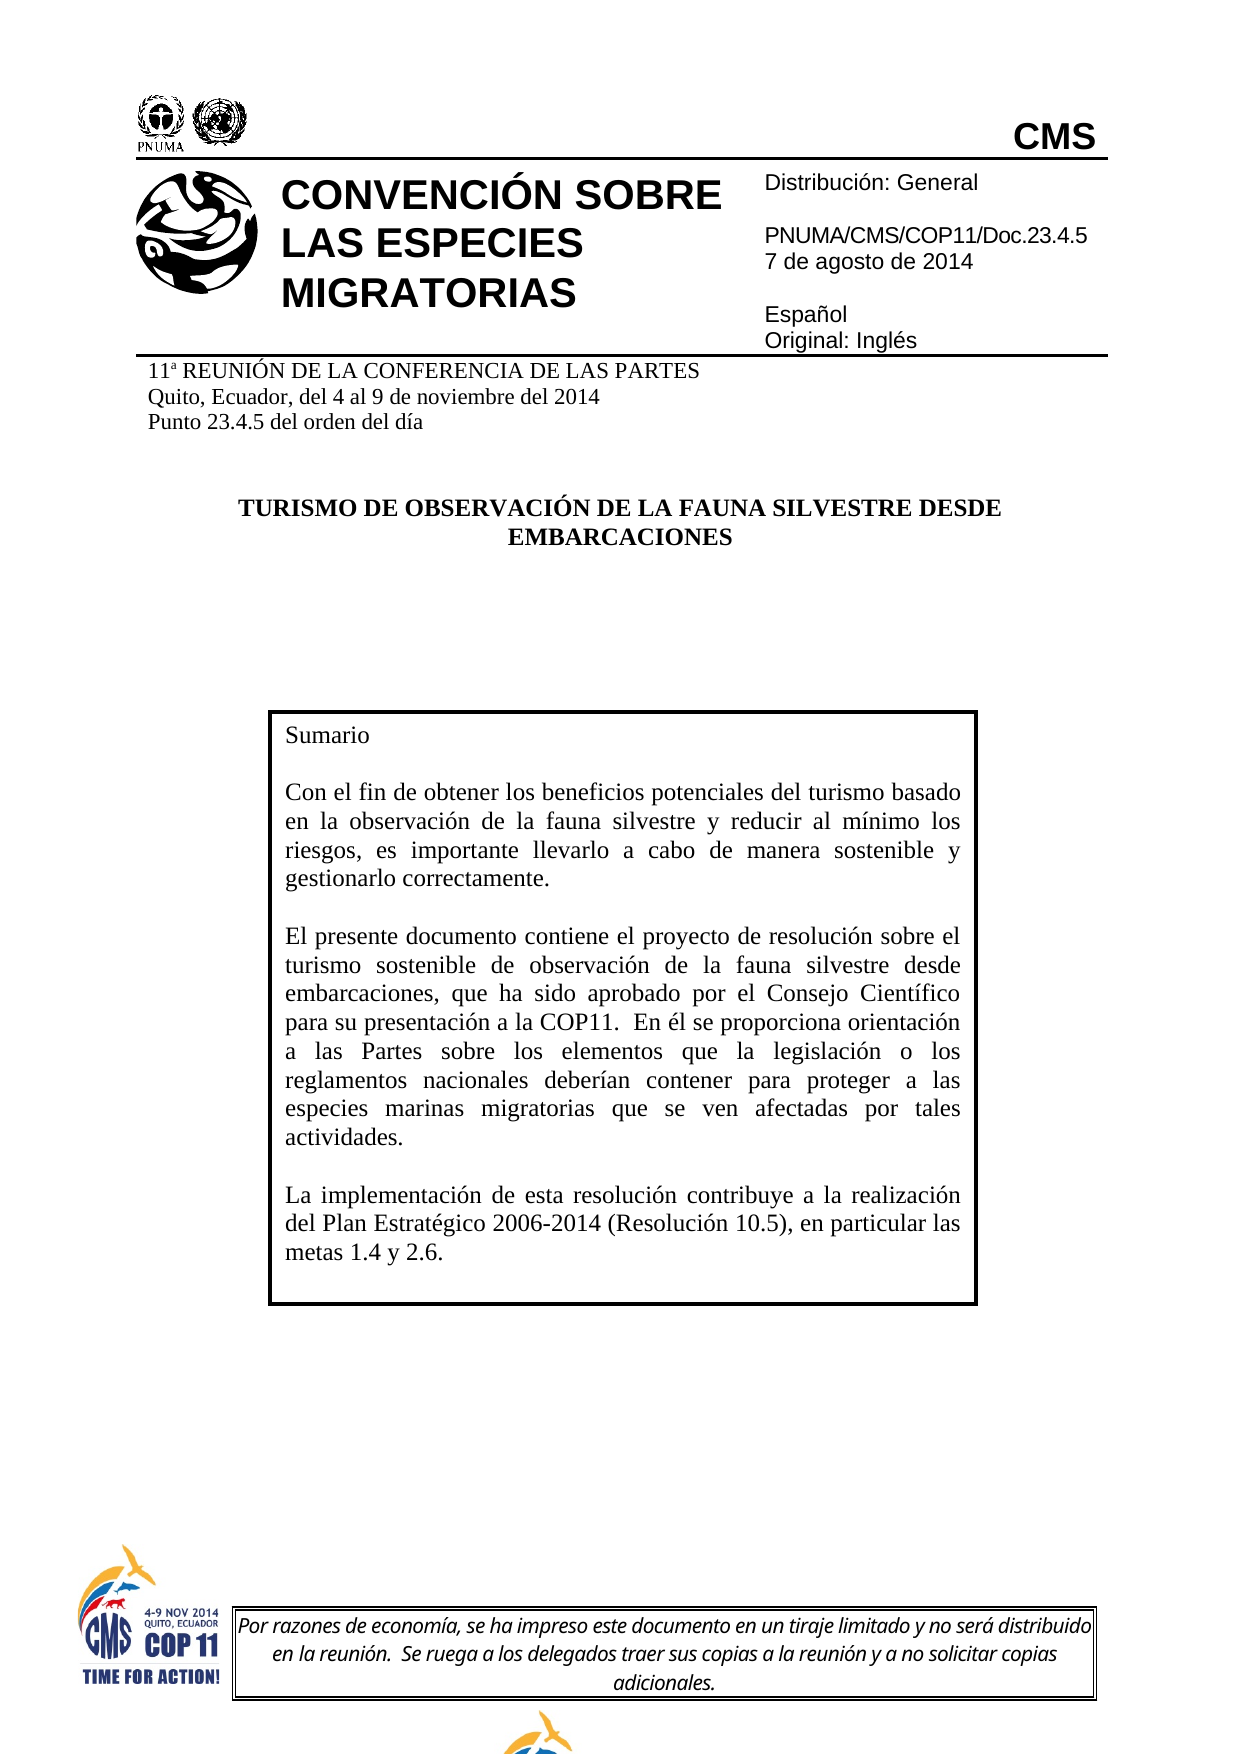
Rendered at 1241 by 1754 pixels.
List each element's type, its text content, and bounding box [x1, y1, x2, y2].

table_cell CONVENCIÓN SOBRE LAS ESPECIES MIGRATORIAS [281, 160, 753, 354]
table_cell Distribución: General PNUMA/CMS/COP11/Doc.23.4.5 7 de agosto de 2014 Español Original: Inglés [753, 160, 1107, 354]
picture [494, 1710, 636, 1754]
table_cell [136, 160, 281, 354]
text 11a REUNIÓN DE LA CONFERENCIA DE LAS PARTES [148, 357, 1092, 383]
text Quito, Ecuador, del 4 al 9 de noviembre del 2014 [148, 383, 1092, 409]
table_header CMS [136, 76, 1107, 157]
text Punto 23.4.5 del orden del día [148, 409, 1092, 434]
picture [191, 86, 251, 150]
picture [77, 1544, 220, 1684]
subtitle TURISMO DE OBSERVACIÓN DE LA FAUNA SILVESTRE DESDE EMBARCACIONES [148, 494, 1093, 551]
